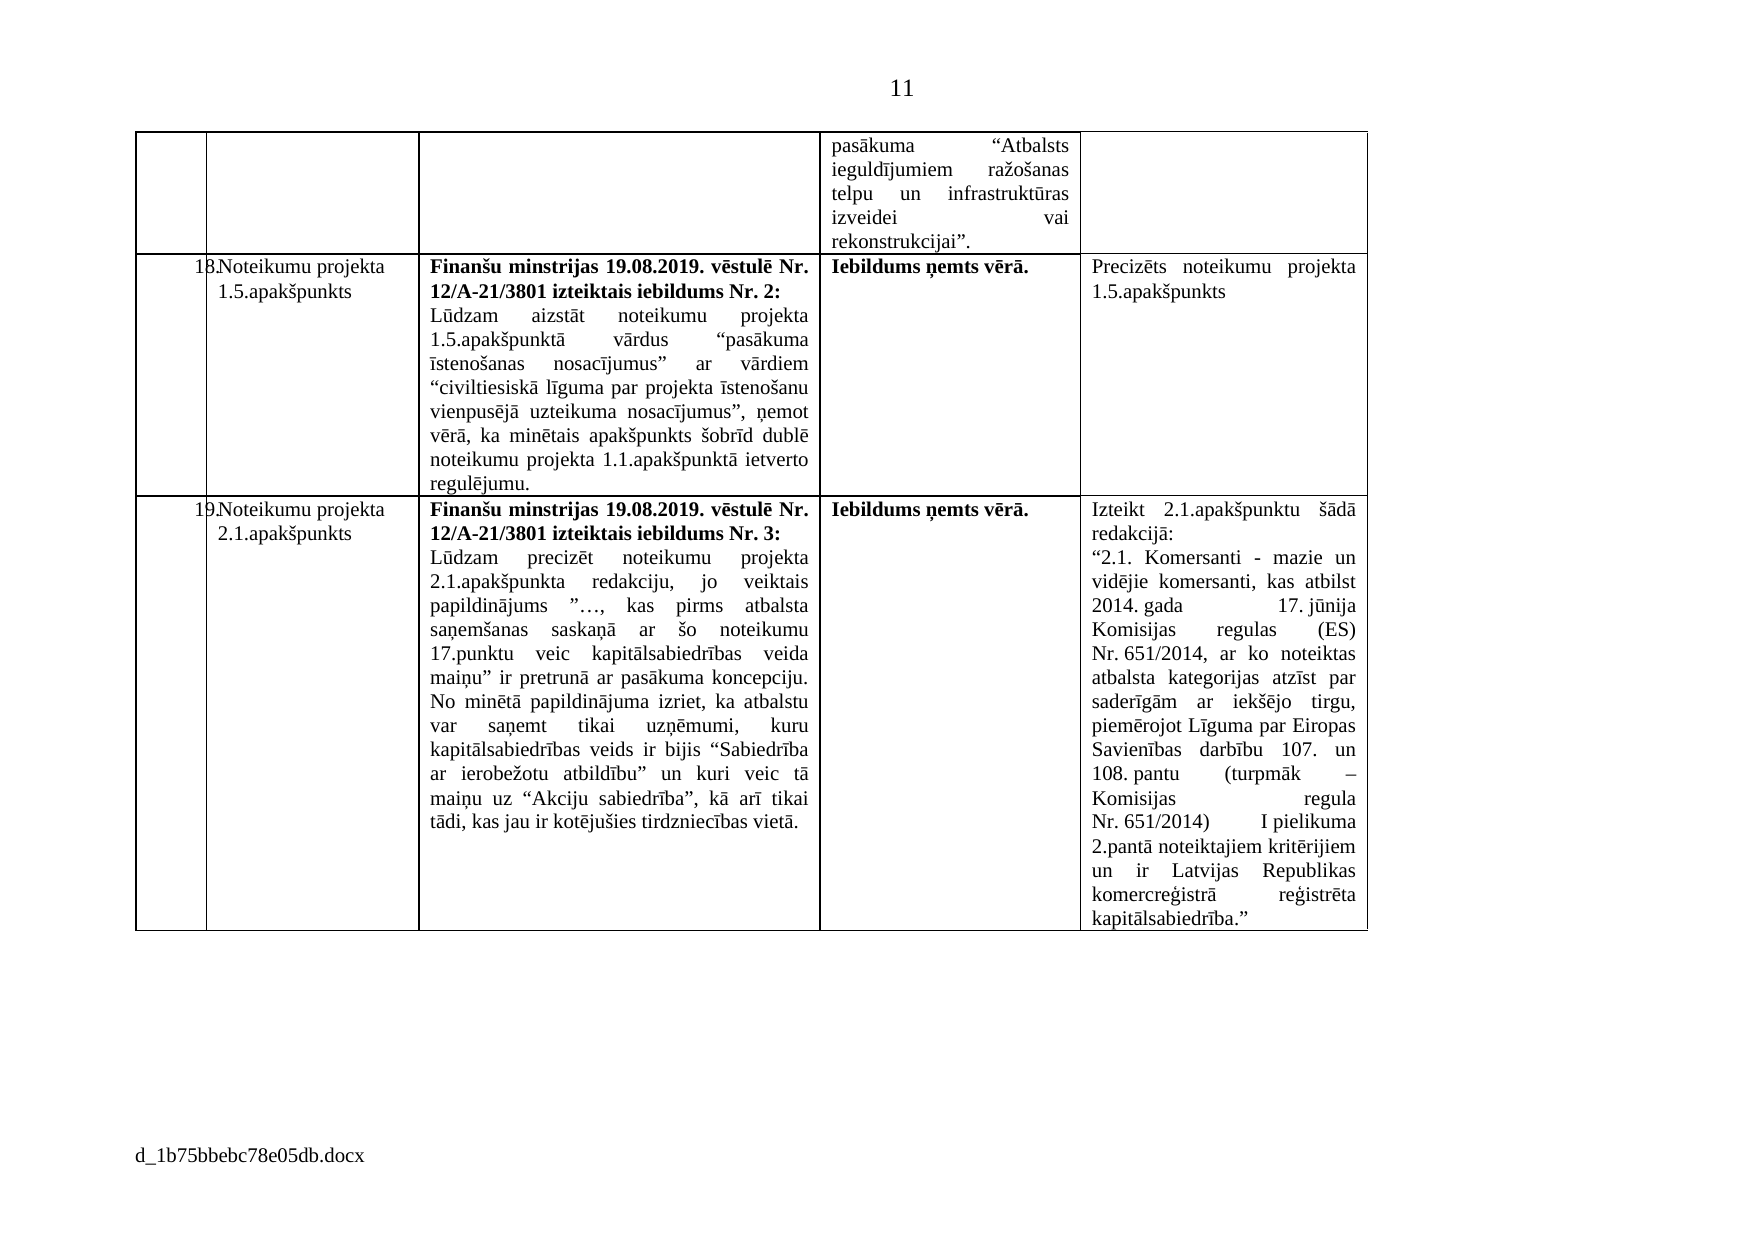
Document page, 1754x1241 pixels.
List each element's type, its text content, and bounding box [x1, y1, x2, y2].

table_cell Finanšu minstrijas 19.08.2019. vēstulē Nr. 12/A-21/3801 izteiktais iebildums Nr. 3: Lūdzam precizēt noteikumu projekta 2.1.apakšpunkta redakciju, jo veiktais papildinājums ”…, kas pirms atbalsta saņemšanas saskaņā ar šo noteikumu 17.punktu veic kapitālsabiedrības veida maiņu” ir pretrunā ar pasākuma koncepciju. No minētā papildinājuma izriet, ka atbalstu var saņemt tikai uzņēmumi, kuru kapitālsabiedrības veids ir bijis “Sabiedrība ar ierobežotu atbildību” un kuri veic tā maiņu uz “Akciju sabiedrība”, kā arī tikai tādi, kas jau ir kotējušies tirdzniecības vietā. [420, 497, 819, 930]
table_cell [137, 255, 206, 495]
table_cell [137, 497, 206, 930]
table_cell [137, 133, 206, 253]
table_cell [420, 133, 819, 253]
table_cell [821, 497, 1080, 930]
table_cell Noteikumu projekta 2.1.apakšpunkts [207, 497, 418, 930]
table_cell Izteikt 2.1.apakšpunktu šādā redakcijā: “2.1. Komersanti - mazie un vidējie komersanti, kas atbilst 2014. gada 17. jūnija Komisijas regulas (ES) Nr. 651/2014, ar ko noteiktas atbalsta kategorijas atzīst par saderīgām ar iekšējo tirgu, piemērojot Līguma par Eiropas Savienības darbību 107. un 108. pantu (turpmāk – Komisijas regula Nr. 651/2014) I pielikuma 2.pantā noteiktajiem kritērijiem un ir Latvijas Republikas komercreģistrā reģistrēta kapitālsabiedrība.” [1081, 496, 1367, 930]
table_cell [1081, 132, 1367, 253]
table_cell Precizēts noteikumu projekta 1.5.apakšpunkts [1081, 254, 1367, 495]
table_cell Noteikumu projekta 1.5.apakšpunkts [207, 255, 418, 495]
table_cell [207, 133, 418, 253]
table_cell Finanšu minstrijas 19.08.2019. vēstulē Nr. 12/A-21/3801 izteiktais iebildums Nr. 2: Lūdzam aizstāt noteikumu projekta 1.5.apakšpunktā vārdus “pasākuma īstenošanas nosacījumus” ar vārdiem “civiltiesiskā līguma par projekta īstenošanu vienpusējā uzteikuma nosacījumus”, ņemot vērā, ka minētais apakšpunkts šobrīd dublē noteikumu projekta 1.1.apakšpunktā ietverto regulējumu. [420, 255, 819, 495]
table_cell Iebildums ņemts vērā. [821, 255, 1080, 495]
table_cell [821, 133, 1080, 253]
